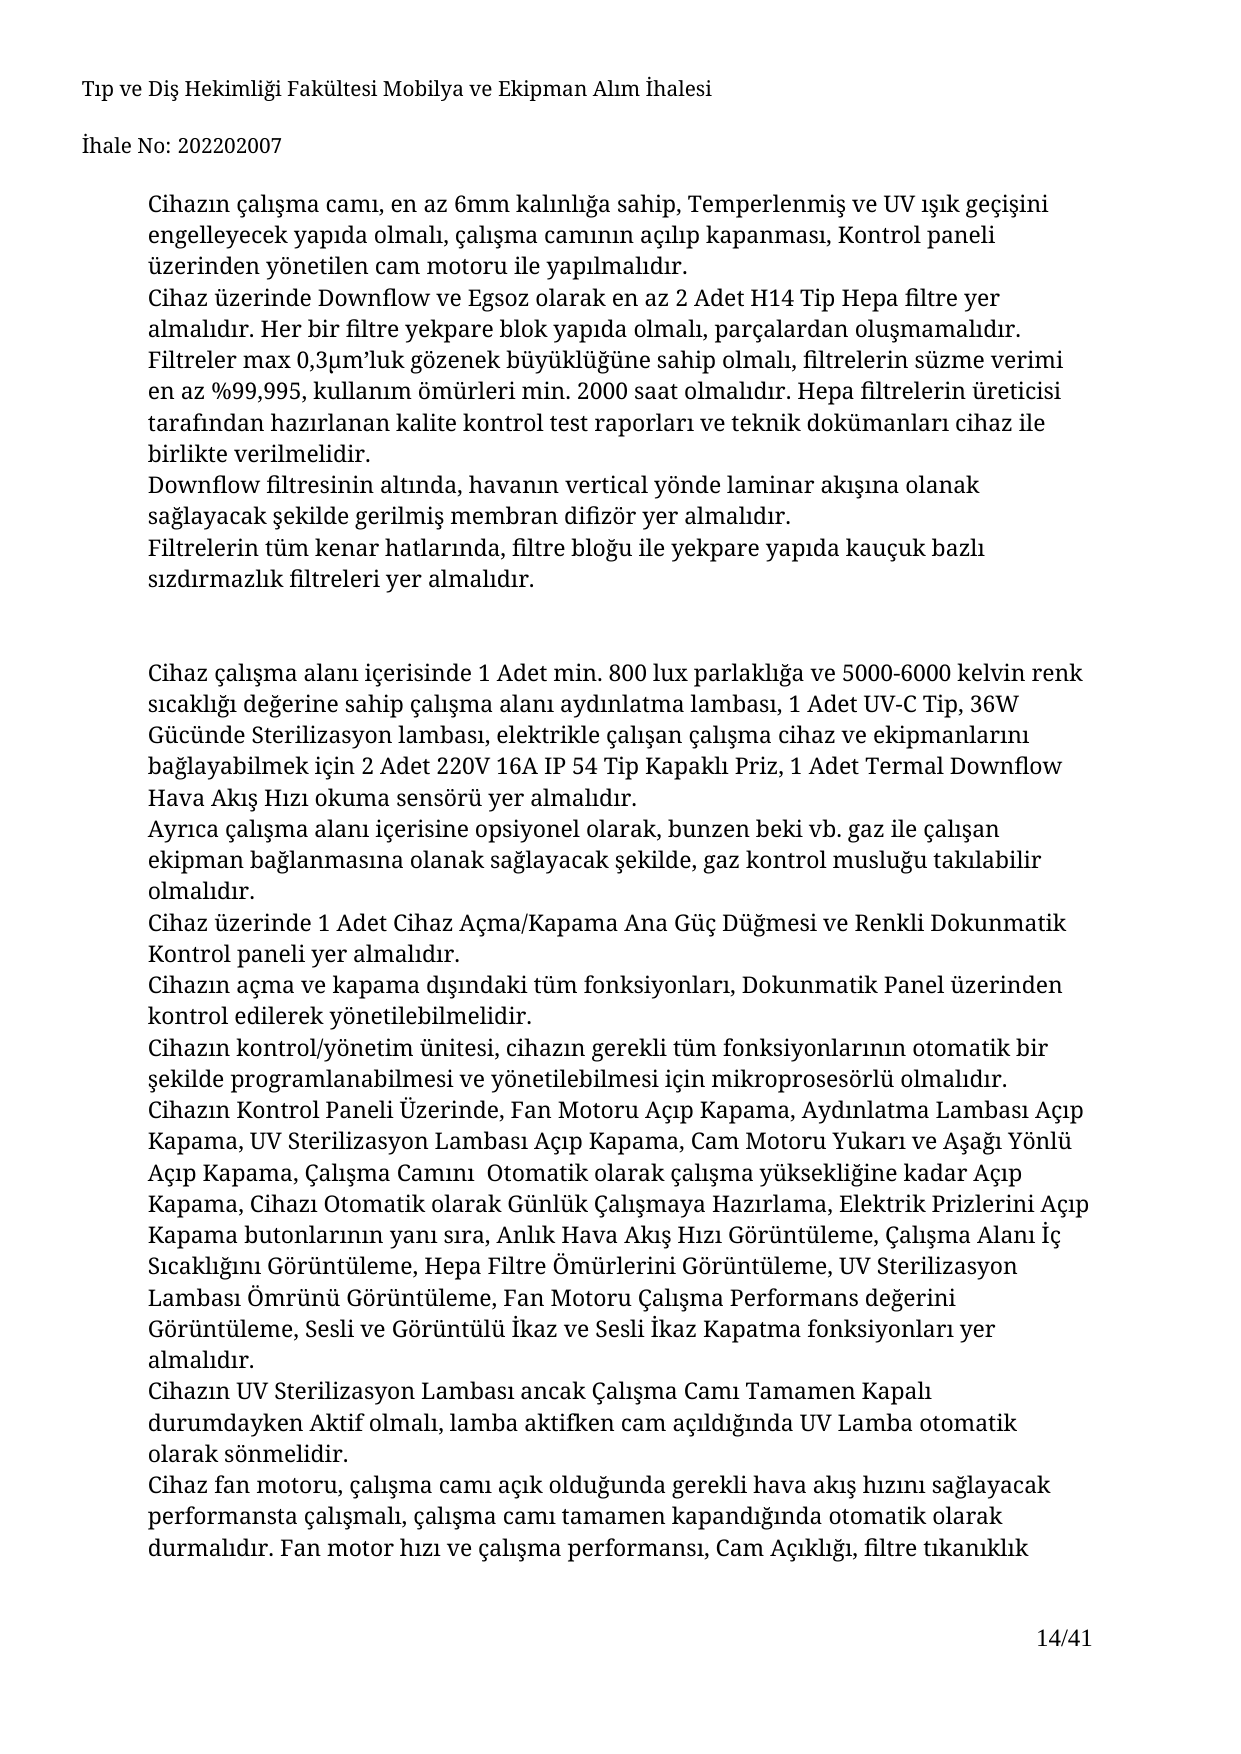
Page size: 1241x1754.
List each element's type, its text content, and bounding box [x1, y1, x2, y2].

text Cihazın kontrol/yönetim ünitesi, cihazın gerekli tüm fonksiyonlarının otomatik bir şekilde programlanabilmesi ve yönetilebilmesi için mikroprosesörlü olmalıdır. [148, 1032, 1093, 1094]
text Cihaz çalışma alanı içerisinde 1 Adet min. 800 lux parlaklığa ve 5000-6000 kelvin renk sıcaklığı değerine sahip çalışma alanı aydınlatma lambası, 1 Adet UV-C Tip, 36W Gücünde Sterilizasyon lambası, elektrikle çalışan çalışma cihaz ve ekipmanlarını bağlayabilmek için 2 Adet 220V 16A IP 54 Tip Kapaklı Priz, 1 Adet Termal Downflow Hava Akış Hızı okuma sensörü yer almalıdır. [148, 657, 1093, 813]
text Cihaz üzerinde 1 Adet Cihaz Açma/Kapama Ana Güç Düğmesi ve Renkli Dokunmatik Kontrol paneli yer almalıdır. [148, 907, 1093, 969]
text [148, 1469, 1093, 1563]
text Filtreler max 0,3µm’luk gözenek büyüklüğüne sahip olmalı, filtrelerin süzme verimi en az %99,995, kullanım ömürleri min. 2000 saat olmalıdır. Hepa filtrelerin üreticisi tarafından hazırlanan kalite kontrol test raporları ve teknik dokümanları cihaz ile birlikte verilmelidir. [148, 344, 1093, 469]
text Cihazın UV Sterilizasyon Lambası ancak Çalışma Camı Tamamen Kapalı durumdayken Aktif olmalı, lamba aktifken cam açıldığında UV Lamba otomatik olarak sönmelidir. [148, 1375, 1093, 1469]
text Cihazın çalışma camı, en az 6mm kalınlığa sahip, Temperlenmiş ve UV ışık geçişini engelleyecek yapıda olmalı, çalışma camının açılıp kapanması, Kontrol paneli üzerinden yönetilen cam motoru ile yapılmalıdır. [148, 188, 1093, 282]
text Cihazın açma ve kapama dışındaki tüm fonksiyonları, Dokunmatik Panel üzerinden kontrol edilerek yönetilebilmelidir. [148, 969, 1093, 1032]
text Downflow filtresinin altında, havanın vertical yönde laminar akışına olanak sağlayacak şekilde gerilmiş membran difizör yer almalıdır. [148, 469, 1093, 532]
text Ayrıca çalışma alanı içerisine opsiyonel olarak, bunzen beki vb. gaz ile çalışan ekipman bağlanmasına olanak sağlayacak şekilde, gaz kontrol musluğu takılabilir olmalıdır. [148, 813, 1093, 907]
text Cihaz üzerinde Downflow ve Egsoz olarak en az 2 Adet H14 Tip Hepa filtre yer almalıdır. Her bir filtre yekpare blok yapıda olmalı, parçalardan oluşmamalıdır. [148, 282, 1093, 344]
text Cihazın Kontrol Paneli Üzerinde, Fan Motoru Açıp Kapama, Aydınlatma Lambası Açıp Kapama, UV Sterilizasyon Lambası Açıp Kapama, Cam Motoru Yukarı ve Aşağı Yönlü Açıp Kapama, Çalışma Camını Otomatik olarak çalışma yüksekliğine kadar Açıp Kapama, Cihazı Otomatik olarak Günlük Çalışmaya Hazırlama, Elektrik Prizlerini Açıp Kapama butonlarının yanı sıra, Anlık Hava Akış Hızı Görüntüleme, Çalışma Alanı İç Sıcaklığını Görüntüleme, Hepa Filtre Ömürlerini Görüntüleme, UV Sterilizasyon Lambası Ömrünü Görüntüleme, Fan Motoru Çalışma Performans değerini Görüntüleme, Sesli ve Görüntülü İkaz ve Sesli İkaz Kapatma fonksiyonları yer almalıdır. [148, 1094, 1093, 1375]
text Filtrelerin tüm kenar hatlarında, filtre bloğu ile yekpare yapıda kauçuk bazlı sızdırmazlık filtreleri yer almalıdır. [148, 532, 1093, 594]
